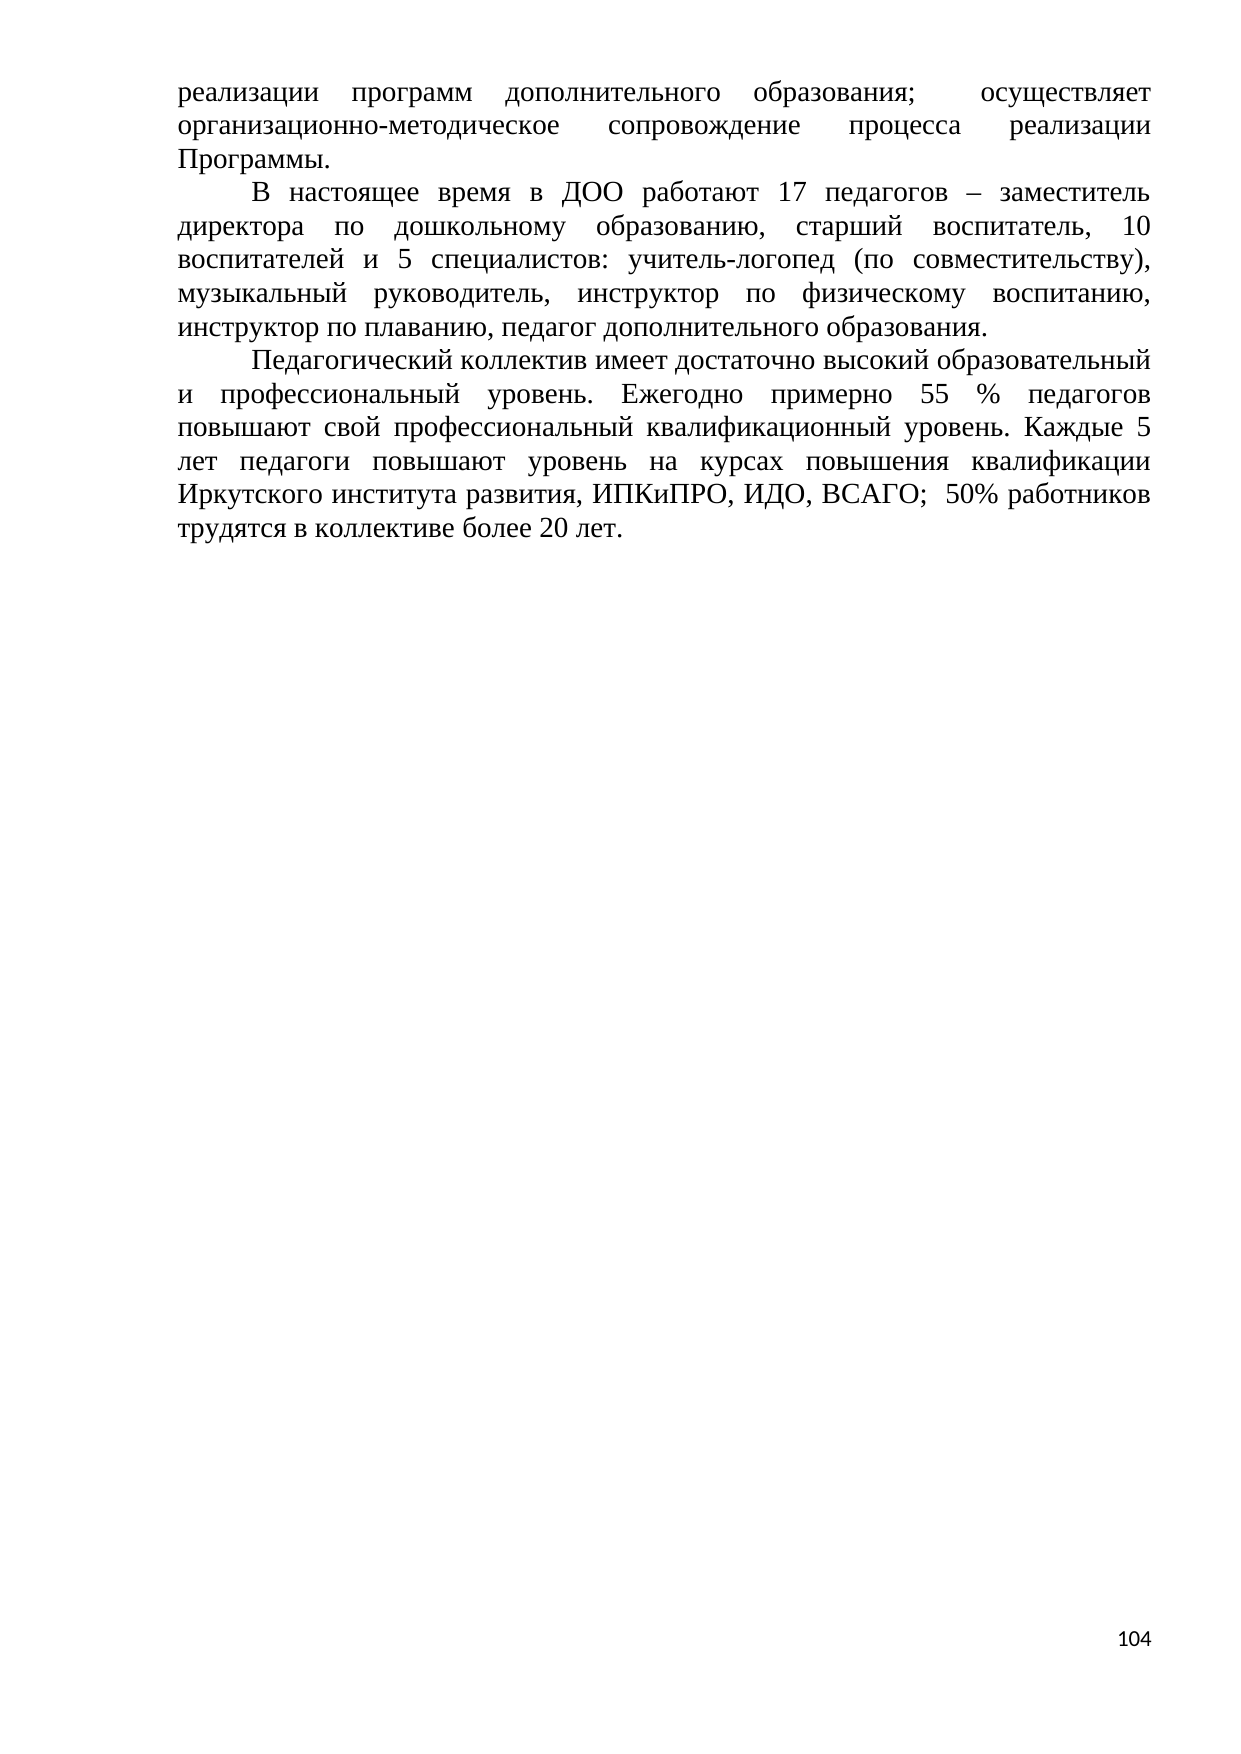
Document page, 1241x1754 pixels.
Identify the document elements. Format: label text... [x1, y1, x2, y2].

text Педагогический коллектив имеет достаточно высокий образовательный и профессиональный уровень. Ежегодно примерно 55 % педагогов повышают свой профессиональный квалификационный уровень. Каждые 5 лет педагоги повышают уровень на курсах повышения квалификации Иркутского института развития, ИПКиПРО, ИДО, ВСАГО; 50% работников трудятся в коллективе более 20 лет. [177, 342, 1152, 543]
text В настоящее время в ДОО работают 17 педагогов – заместитель директора по дошкольному образованию, старший воспитатель, 10 воспитателей и 5 специалистов: учитель-логопед (по совместительству), музыкальный руководитель, инструктор по физическому воспитанию, инструктор по плаванию, педагог дополнительного образования. [177, 174, 1152, 342]
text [177, 74, 1152, 174]
